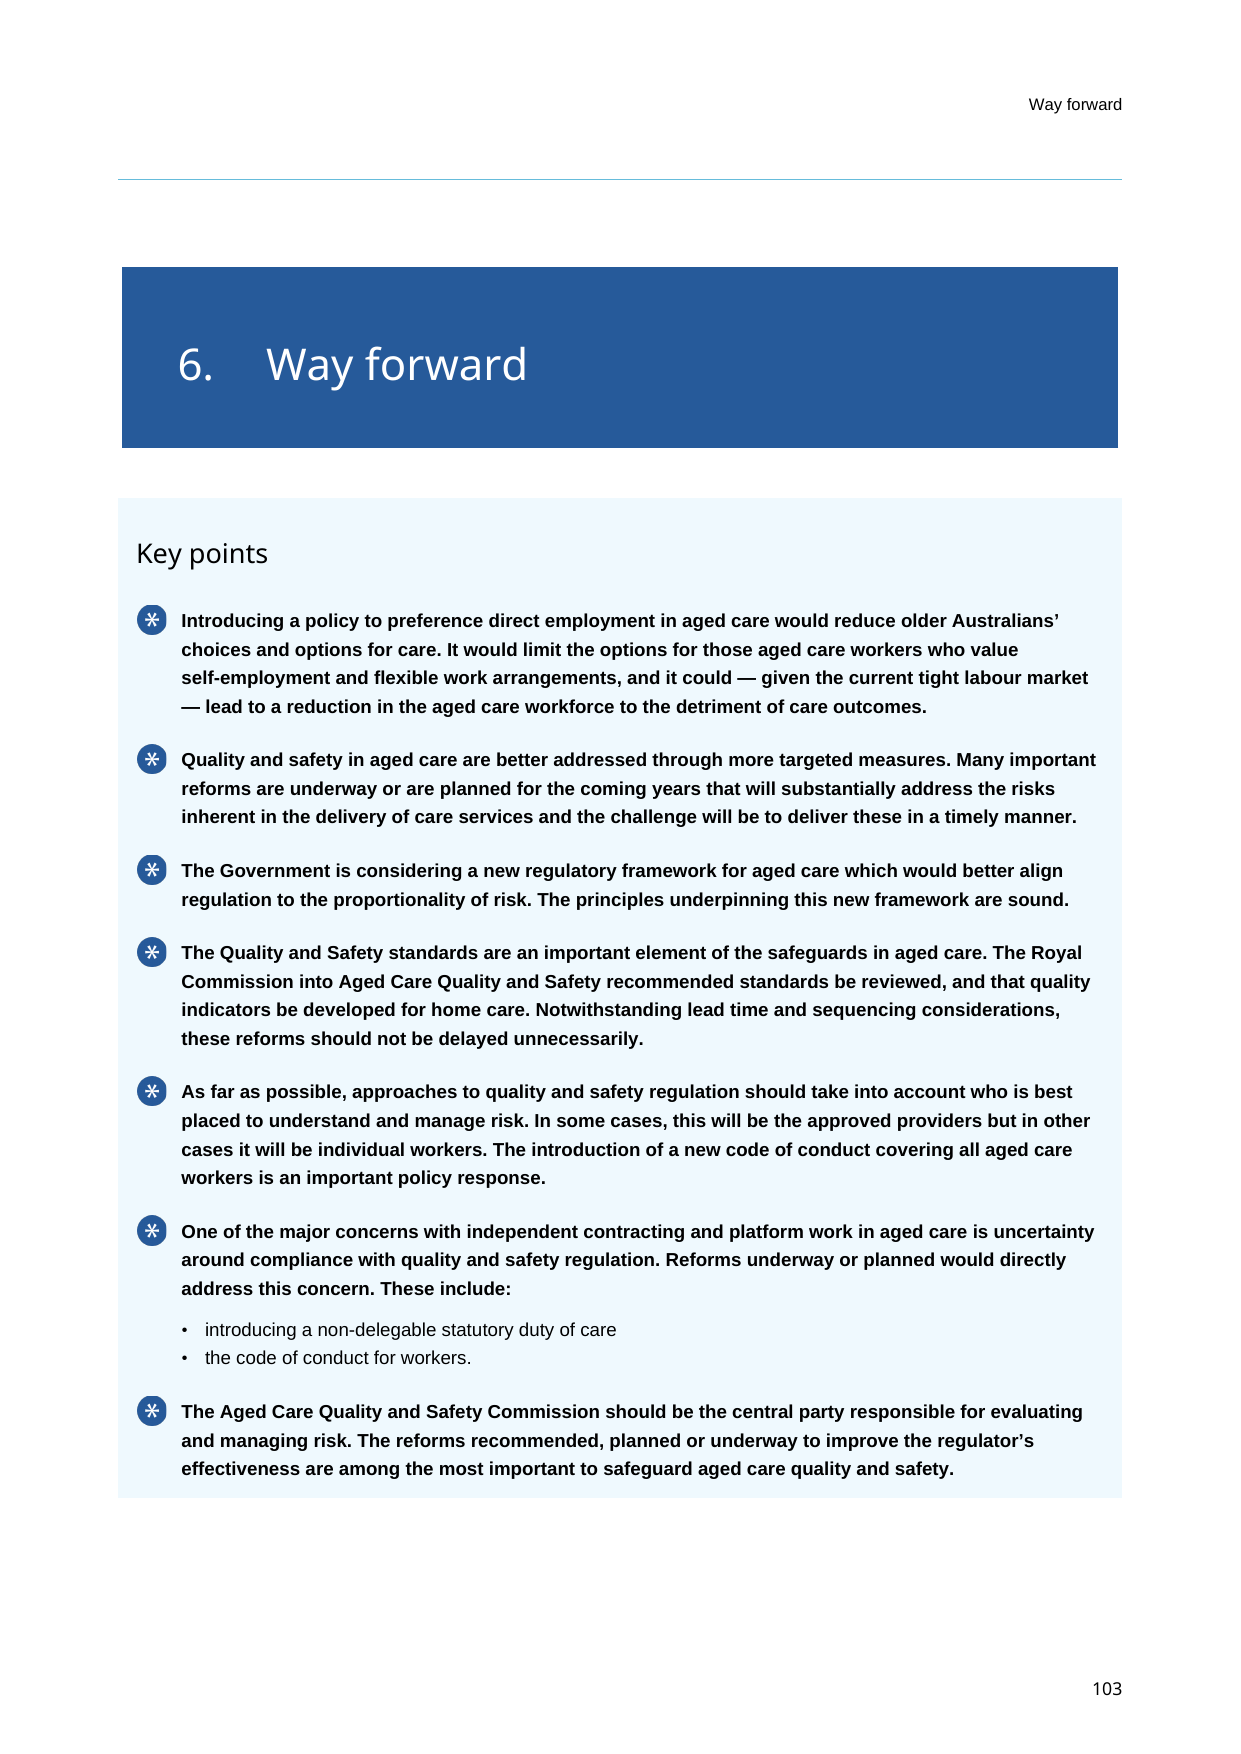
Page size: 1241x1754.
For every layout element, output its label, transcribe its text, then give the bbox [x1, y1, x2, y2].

table_cell The Quality and Safety standards are an important element of the safeguards in aged care. The Royal Commission into Aged Care Quality and Safety recommended standards be reviewed, and that quality indicators be developed for home care. Notwithstanding lead time and sequencing considerations, these reforms should not be delayed unnecessarily. [178, 928, 1122, 1067]
table_cell [118, 1387, 178, 1498]
table_header Key points [118, 498, 1122, 596]
table_cell [118, 1207, 178, 1387]
table_cell [118, 846, 178, 928]
table_cell The Aged Care Quality and Safety Commission should be the central party responsible for evaluating and managing risk. The reforms recommended, planned or underway to improve the regulator’s effectiveness are among the most important to safeguard aged care quality and safety. [178, 1387, 1122, 1498]
table_cell [118, 1067, 178, 1207]
picture [137, 855, 167, 885]
table_cell One of the major concerns with independent contracting and platform work in aged care is uncertainty around compliance with quality and safety regulation. Reforms underway or planned would directly address this concern. These include: introducing a non-delegable statutory duty of care the code of conduct for workers. [178, 1207, 1122, 1387]
table_cell [118, 735, 178, 846]
picture [137, 605, 167, 635]
picture [137, 1076, 167, 1106]
table_cell [118, 596, 178, 735]
picture [137, 744, 167, 774]
table_cell [118, 928, 178, 1067]
table_cell The Government is considering a new regulatory framework for aged care which would better align regulation to the proportionality of risk. The principles underpinning this new framework are sound. [178, 846, 1122, 928]
subtitle Way forward [123, 269, 1117, 447]
picture [137, 1215, 167, 1246]
picture [137, 1396, 167, 1426]
table_cell Quality and safety in aged care are better addressed through more targeted measures. Many important reforms are underway or are planned for the coming years that will substantially address the risks inherent in the delivery of care services and the challenge will be to deliver these in a timely manner. [178, 735, 1122, 846]
table_cell Introducing a policy to preference direct employment in aged care would reduce older Australians’ choices and options for care. It would limit the options for those aged care workers who value self-employment and flexible work arrangements, and it could — given the current tight labour market — lead to a reduction in the aged care workforce to the detriment of care outcomes. [178, 596, 1122, 735]
picture [137, 937, 167, 967]
table_cell As far as possible, approaches to quality and safety regulation should take into account who is best placed to understand and manage risk. In some cases, this will be the approved providers but in other cases it will be individual workers. The introduction of a new code of conduct covering all aged care workers is an important policy response. [178, 1067, 1122, 1207]
